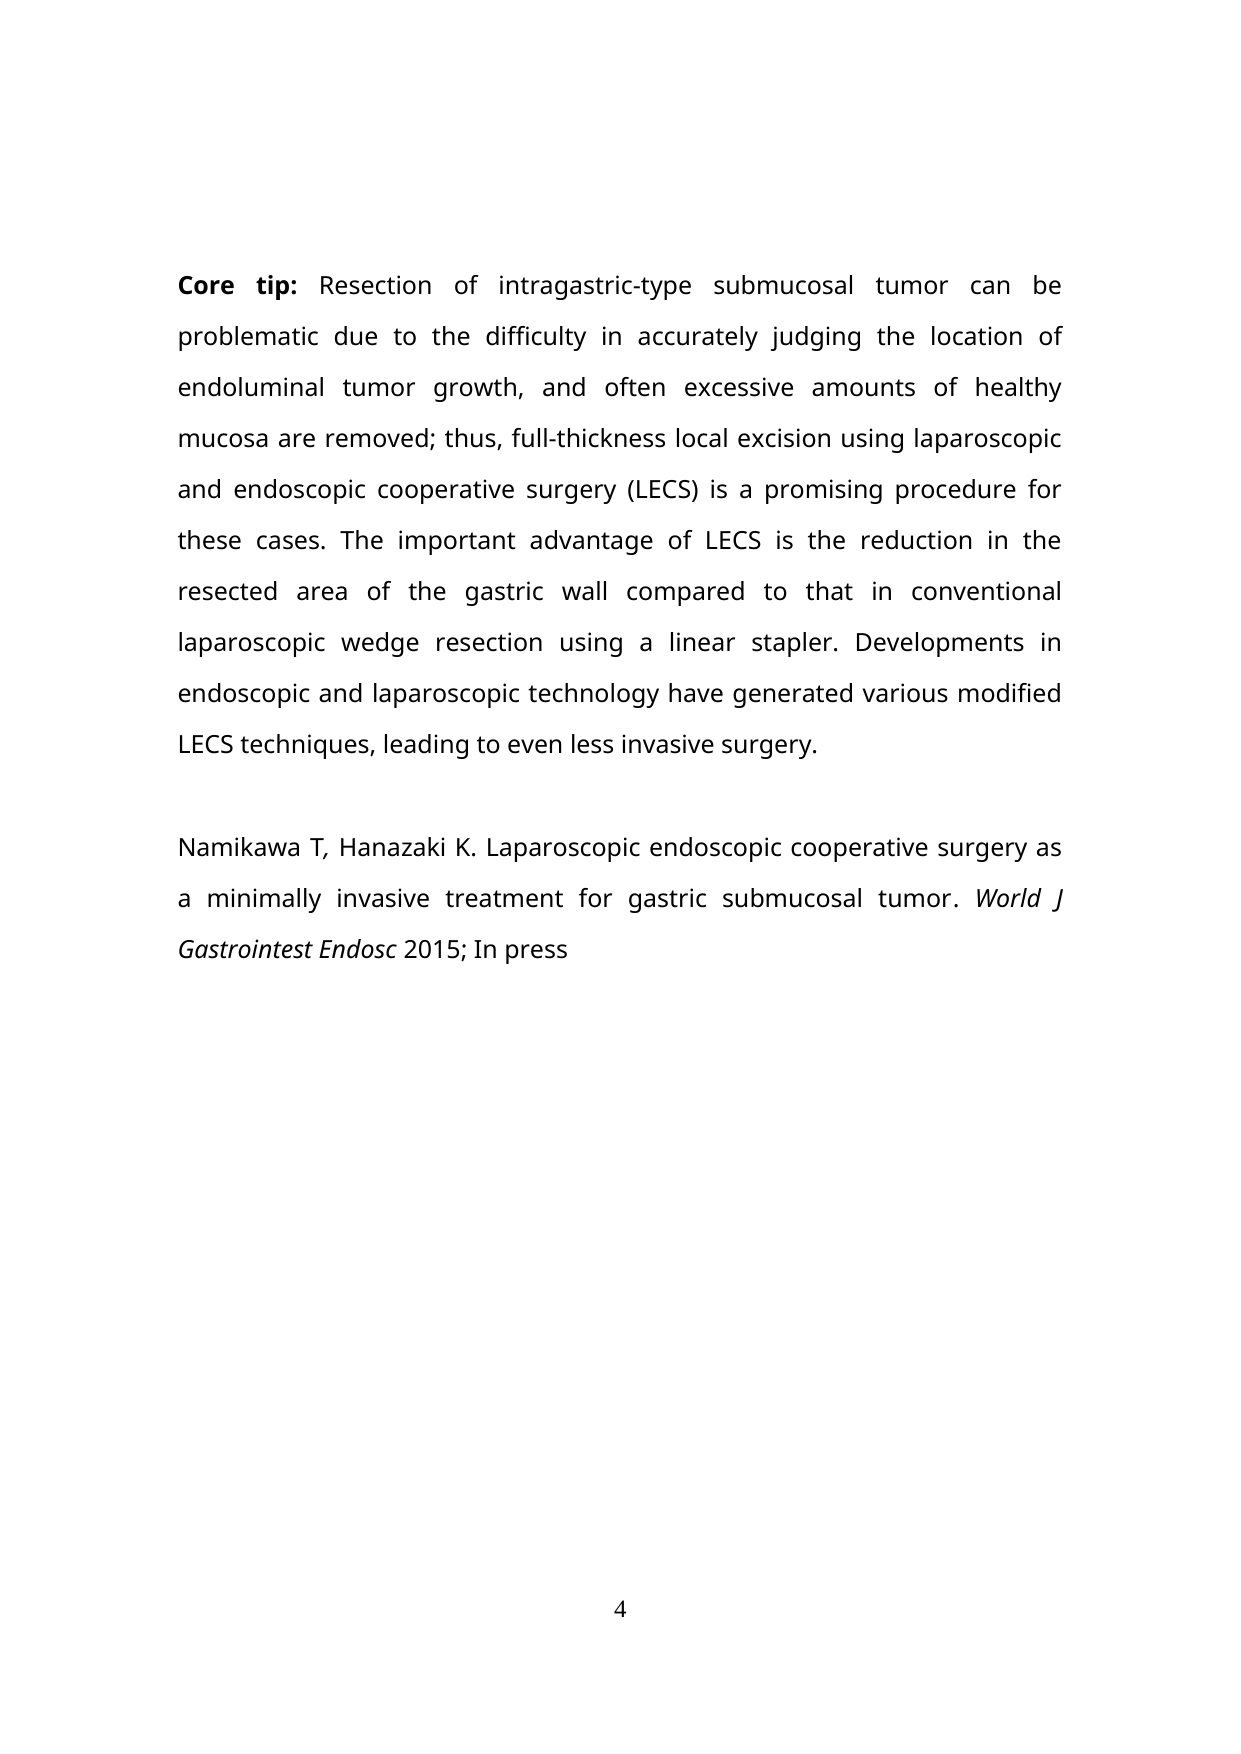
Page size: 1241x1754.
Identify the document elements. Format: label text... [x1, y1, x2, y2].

text Namikawa T, Hanazaki K. Laparoscopic endoscopic cooperative surgery as a minimally invasive treatment for gastric submucosal tumor. World J Gastrointest Endosc 2015; In press [177, 829, 1063, 965]
text Core tip: Resection of intragastric-type submucosal tumor can be problematic due to the difficulty in accurately judging the location of endoluminal tumor growth, and often excessive amounts of healthy mucosa are removed; thus, full-thickness local excision using laparoscopic and endoscopic cooperative surgery (LECS) is a promising procedure for these cases. The important advantage of LECS is the reduction in the resected area of the gastric wall compared to that in conventional laparoscopic wedge resection using a linear stapler. Developments in endoscopic and laparoscopic technology have generated various modified LECS techniques, leading to even less invasive surgery. [177, 268, 1063, 761]
